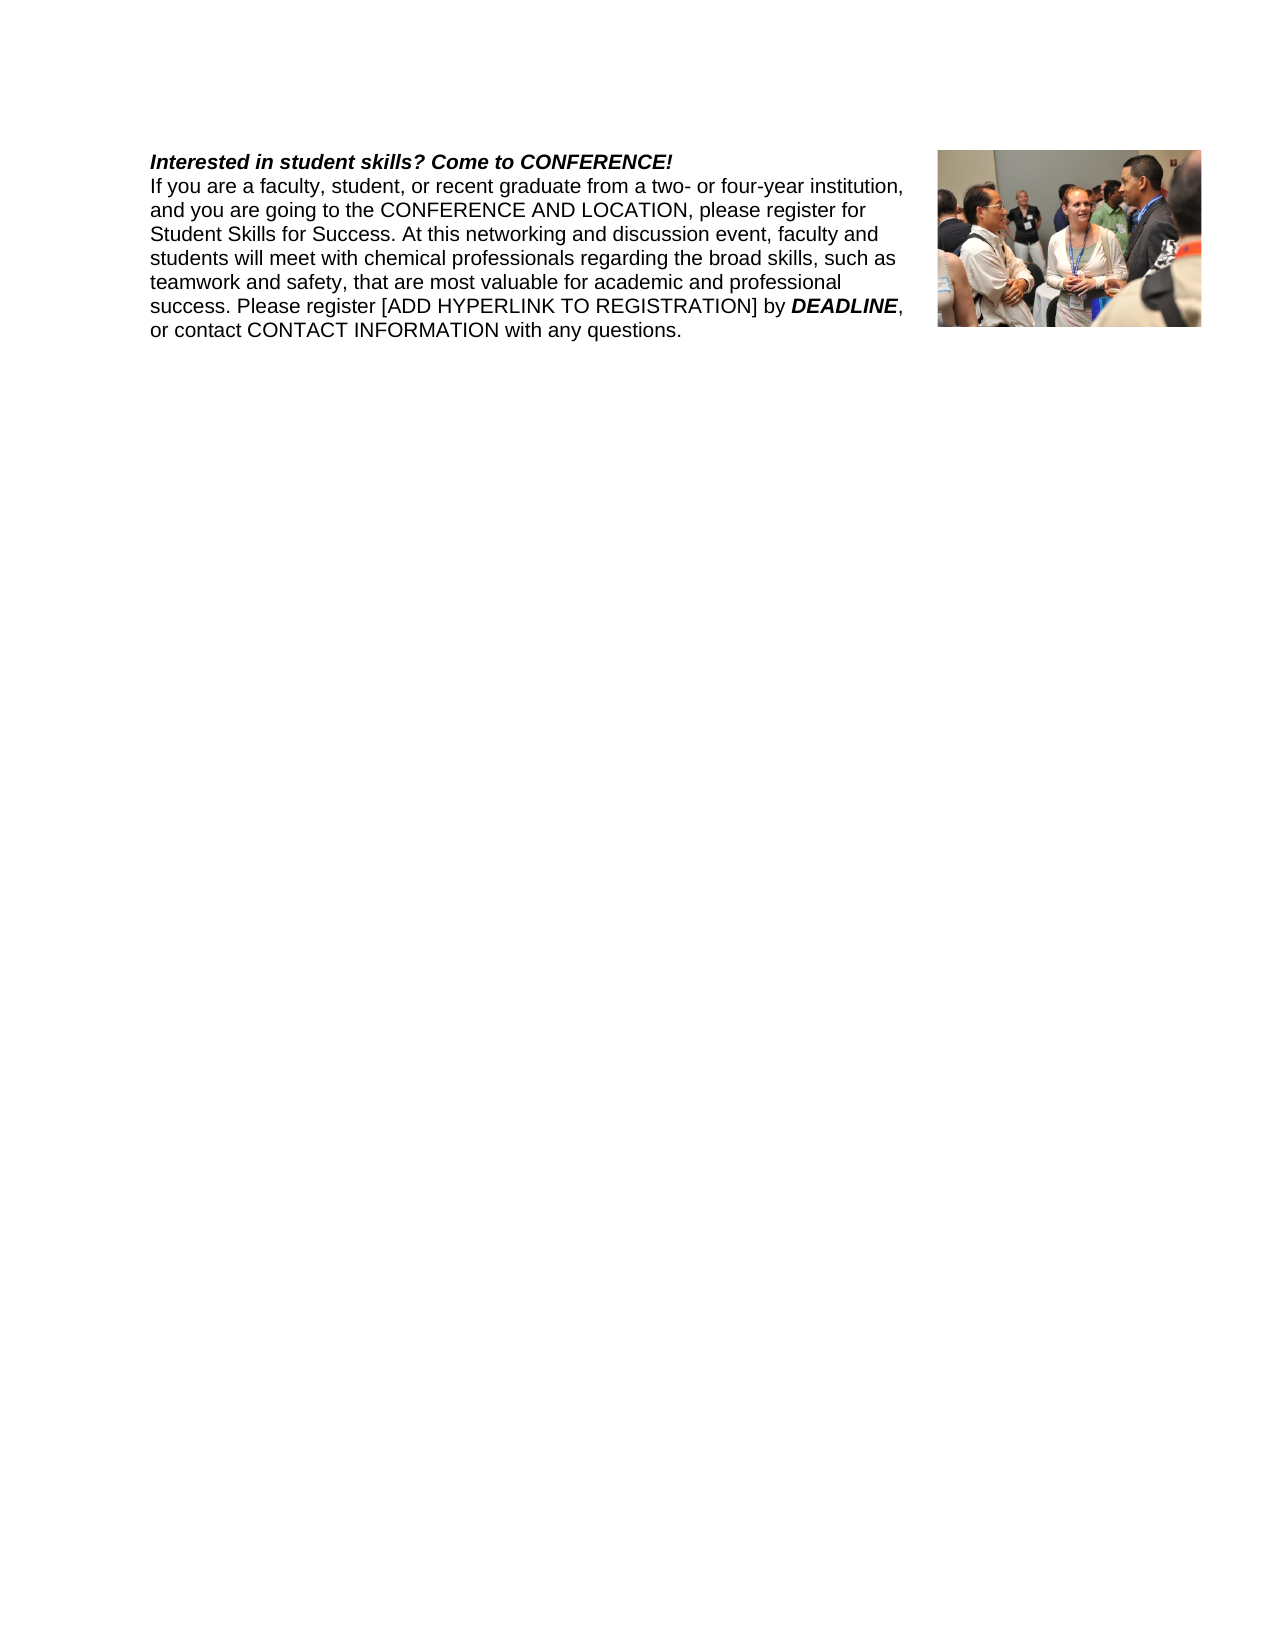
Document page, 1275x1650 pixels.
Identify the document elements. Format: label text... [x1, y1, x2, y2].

text If you are a faculty, student, or recent graduate from a two- or four-year institution, and you are going to the CONFERENCE AND LOCATION, please register for Student Skills for Success. At this networking and discussion event, faculty and students will meet with chemical professionals regarding the broad skills, such as teamwork and safety, that are most valuable for academic and professional success. Please register [ADD HYPERLINK TO REGISTRATION] by DEADLINE, or contact CONTACT INFORMATION with any questions. [150, 174, 1125, 342]
text Interested in student skills? Come to CONFERENCE! [150, 150, 936, 174]
picture [936, 150, 1202, 325]
